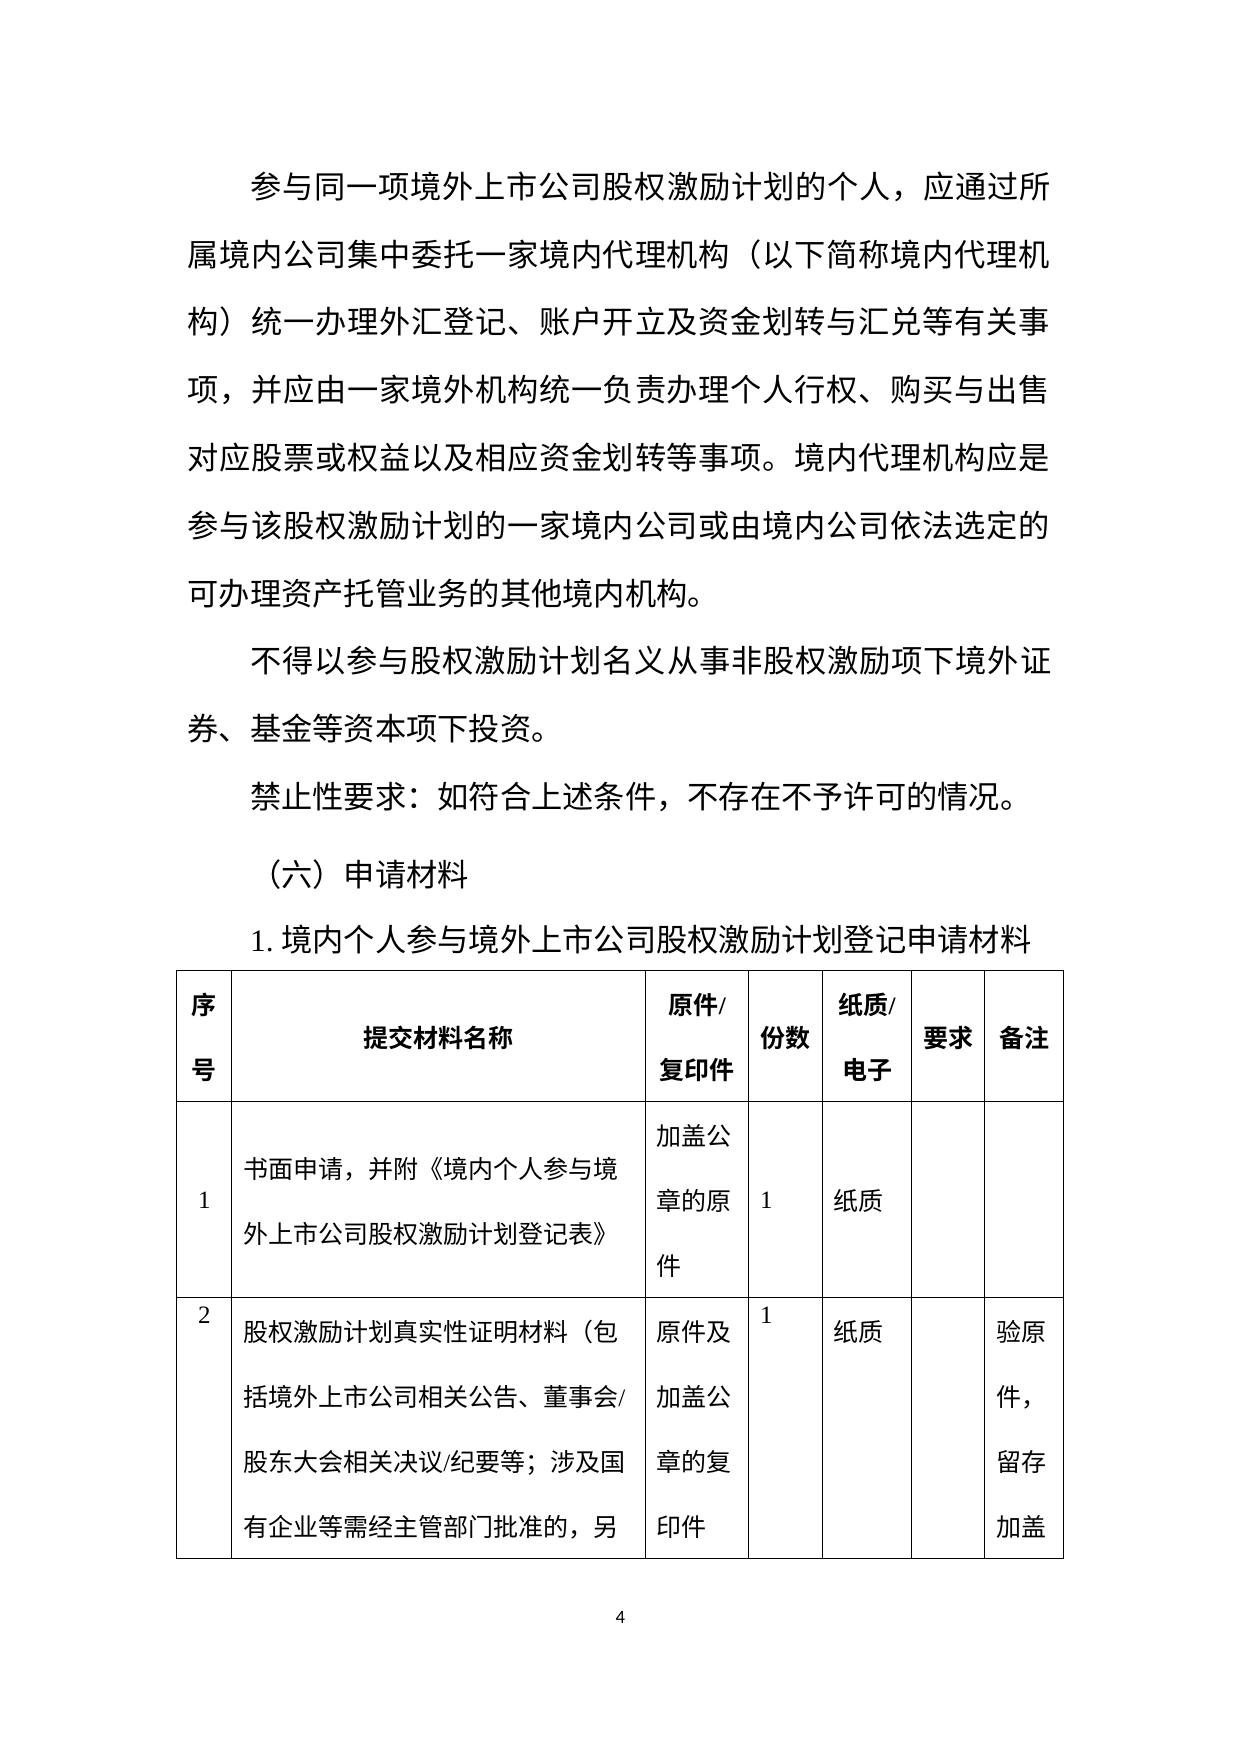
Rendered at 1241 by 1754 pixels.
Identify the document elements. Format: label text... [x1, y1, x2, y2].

table_header 备注 [985, 971, 1063, 1101]
text 1. 境内个人参与境外上市公司股权激励计划登记申请材料 [187, 905, 1053, 970]
table_header 原件/复印件 [646, 971, 748, 1101]
table_cell 1 [749, 1102, 822, 1297]
table_cell 2 [177, 1298, 231, 1558]
table_cell 加盖公章的原件 [646, 1102, 748, 1297]
table_cell [912, 1102, 984, 1297]
table_header 纸质/电子 [823, 971, 911, 1101]
table_cell 验原件，留存加盖公章的复印件 [985, 1298, 1063, 1558]
table_header 要求 [912, 971, 984, 1101]
text 不得以参与股权激励计划名义从事非股权激励项下境外证券、基金等资本项下投资。 [187, 637, 1053, 750]
table_cell [985, 1102, 1063, 1297]
table_cell 1 [749, 1298, 822, 1558]
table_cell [232, 1298, 645, 1558]
text （六）申请材料 [187, 840, 1053, 905]
table_header 序号 [177, 971, 231, 1101]
text 参与同一项境外上市公司股权激励计划的个人，应通过所属境内公司集中委托一家境内代理机构（以下简称境内代理机构）统一办理外汇登记、账户开立及资金划转与汇兑等有关事项，并应由一家境外机构统一负责办理个人行权、购买与出售对应股票或权益以及相应资金划转等事项。境内代理机构应是参与该股权激励计划的一家境内公司或由境内公司依法选定的可办理资产托管业务的其他境内机构。 [187, 162, 1053, 614]
table_header 份数 [749, 971, 822, 1101]
table_cell 原件及加盖公章的复印件 [646, 1298, 748, 1558]
table_cell 1 [177, 1102, 231, 1297]
table_header 提交材料名称 [232, 971, 645, 1101]
table_cell 纸质 [823, 1298, 911, 1558]
table_cell [912, 1298, 984, 1558]
table_cell 书面申请，并附《境内个人参与境外上市公司股权激励计划登记表》 [232, 1102, 645, 1297]
text 禁止性要求：如符合上述条件，不存在不予许可的情况。 [187, 772, 1053, 817]
table_cell 纸质 [823, 1102, 911, 1297]
